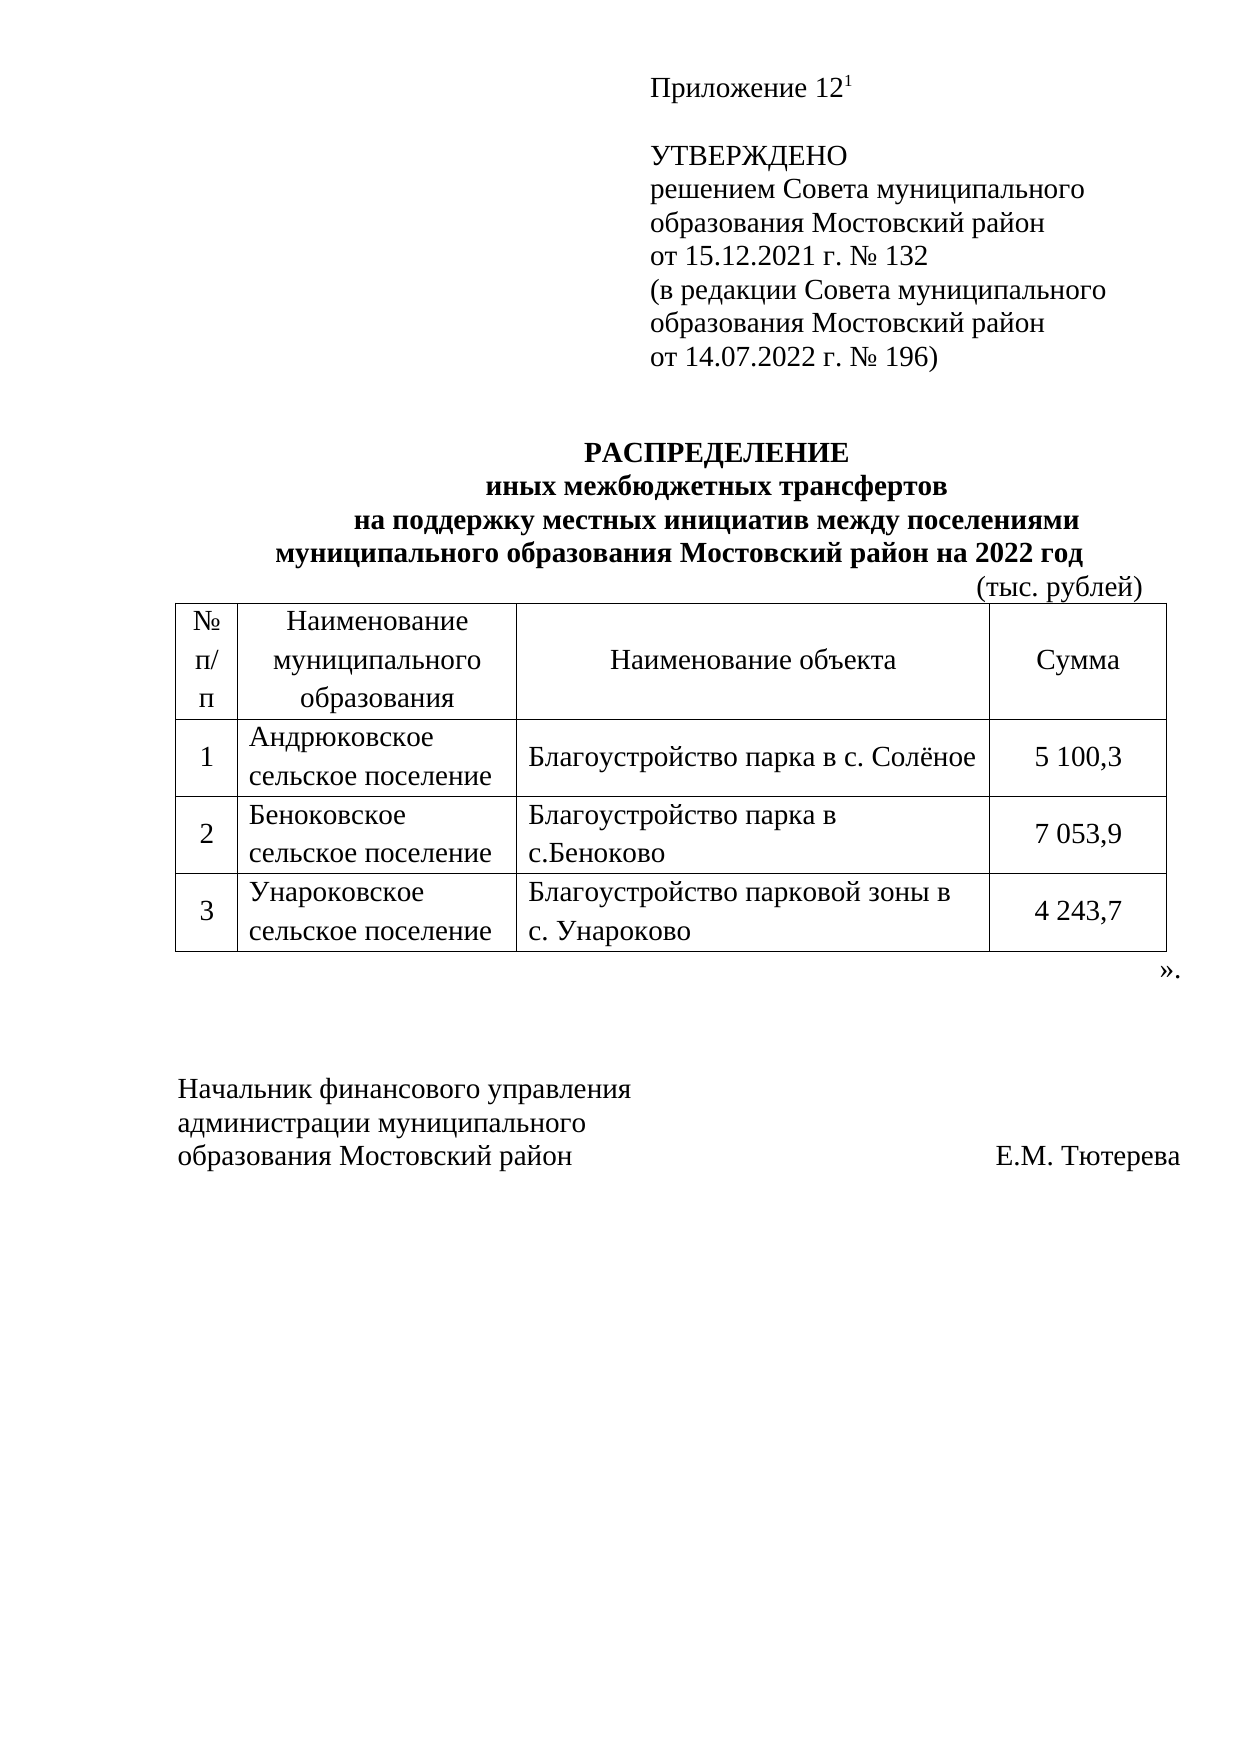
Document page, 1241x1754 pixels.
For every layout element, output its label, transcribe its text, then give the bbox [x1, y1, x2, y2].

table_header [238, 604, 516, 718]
text Начальник финансового управления [177, 1071, 1181, 1105]
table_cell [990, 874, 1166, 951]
text администрации муниципального [177, 1105, 1181, 1138]
text от 15.12.2021 г. № 132 [321, 238, 1181, 272]
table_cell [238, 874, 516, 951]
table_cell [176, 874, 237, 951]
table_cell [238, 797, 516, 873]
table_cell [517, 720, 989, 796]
text РАСПРЕДЕЛЕНИЕ [177, 435, 1181, 468]
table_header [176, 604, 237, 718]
text от 14.07.2022 г. № 196) [650, 339, 1181, 372]
text иных межбюджетных трансфертов [177, 468, 1181, 502]
text образования Мостовский район Е.М. Тютерева [177, 1138, 1181, 1172]
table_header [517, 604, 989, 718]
text УТВЕРЖДЕНО [177, 138, 1181, 171]
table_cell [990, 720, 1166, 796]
text ». [177, 952, 1181, 985]
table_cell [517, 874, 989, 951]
text (тыс. рублей) [177, 569, 1181, 602]
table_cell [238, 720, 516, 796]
text на поддержку местных инициатив между поселениями муниципального образования Мостовский район на 2022 год [177, 502, 1181, 569]
text (в редакции Совета муниципального образования Мостовский район [650, 272, 1181, 339]
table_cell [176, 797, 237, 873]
text решением Совета муниципального образования Мостовский район [650, 171, 1181, 238]
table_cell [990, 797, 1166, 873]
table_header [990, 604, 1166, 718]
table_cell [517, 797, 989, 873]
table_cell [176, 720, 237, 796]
text Приложение 121 [650, 71, 1181, 104]
